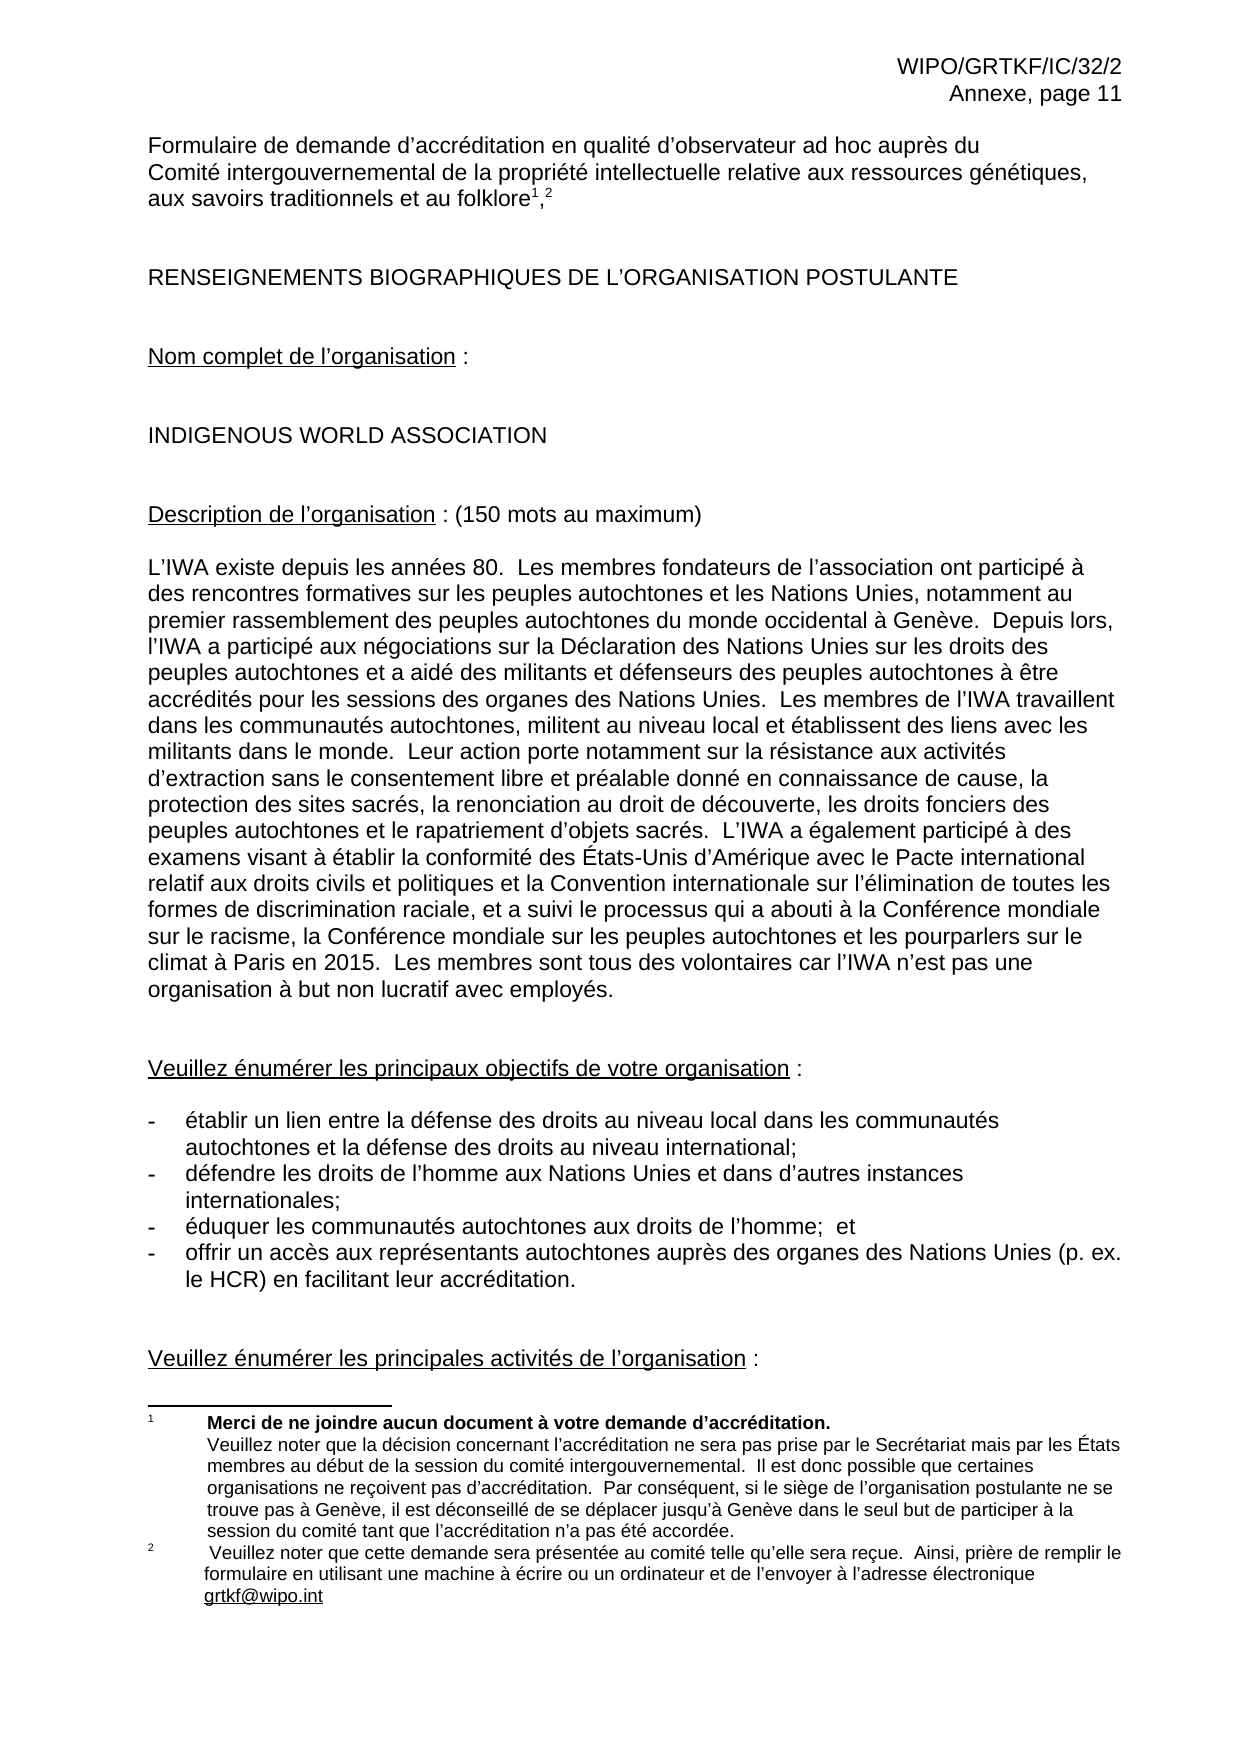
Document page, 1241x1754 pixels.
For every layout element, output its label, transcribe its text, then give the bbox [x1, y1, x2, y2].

list établir un lien entre la défense des droits au niveau local dans les communautés autochtones et la défense des droits au niveau international; [148, 1107, 1122, 1160]
text Description de l’organisation : (150 mots au maximum) [148, 501, 1122, 527]
text RENSEIGNEMENTS BIOGRAPHIQUES DE L’ORGANISATION POSTULANTE [148, 264, 1124, 290]
text Nom complet de l’organisation : [148, 343, 1124, 369]
list éduquer les communautés autochtones aux droits de l’homme; et [148, 1213, 1122, 1239]
text Formulaire de demande d’accréditation en qualité d’observateur ad hoc auprès du [148, 132, 1124, 158]
list offrir un accès aux représentants autochtones auprès des organes des Nations Unies (p. ex. le HCR) en facilitant leur accréditation. [148, 1239, 1122, 1292]
list défendre les droits de l’homme aux Nations Unies et dans d’autres instances internationales; [148, 1160, 1122, 1213]
text Veuillez énumérer les principales activités de l’organisation : [148, 1345, 1124, 1371]
text Veuillez énumérer les principaux objectifs de votre organisation : [148, 1054, 1124, 1081]
text INDIGENOUS WORLD ASSOCIATION [148, 422, 1122, 448]
text L’IWA existe depuis les années 80. Les membres fondateurs de l’association ont participé à des rencontres formatives sur les peuples autochtones et les Nations Unies, notamment au premier rassemblement des peuples autochtones du monde occidental à Genève. Depuis lors, l’IWA a participé aux négociations sur la Déclaration des Nations Unies sur les droits des peuples autochtones et a aidé des militants et défenseurs des peuples autochtones à être accrédités pour les sessions des organes des Nations Unies. Les membres de l’IWA travaillent dans les communautés autochtones, militent au niveau local et établissent des liens avec les militants dans le monde. Leur action porte notamment sur la résistance aux activités d’extraction sans le consentement libre et préalable donné en connaissance de cause, la protection des sites sacrés, la renonciation au droit de découverte, les droits fonciers des peuples autochtones et le rapatriement d’objets sacrés. L’IWA a également participé à des examens visant à établir la conformité des États-Unis d’Amérique avec le Pacte international relatif aux droits civils et politiques et la Convention internationale sur l’élimination de toutes les formes de discrimination raciale, et a suivi le processus qui a abouti à la Conférence mondiale sur le racisme, la Conférence mondiale sur les peuples autochtones et les pourparlers sur le climat à Paris en 2015. Les membres sont tous des volontaires car l’IWA n’est pas une organisation à but non lucratif avec employés. [148, 554, 1122, 1002]
text Comité intergouvernemental de la propriété intellectuelle relative aux ressources génétiques, aux savoirs traditionnels et au folklore, [148, 158, 1124, 211]
